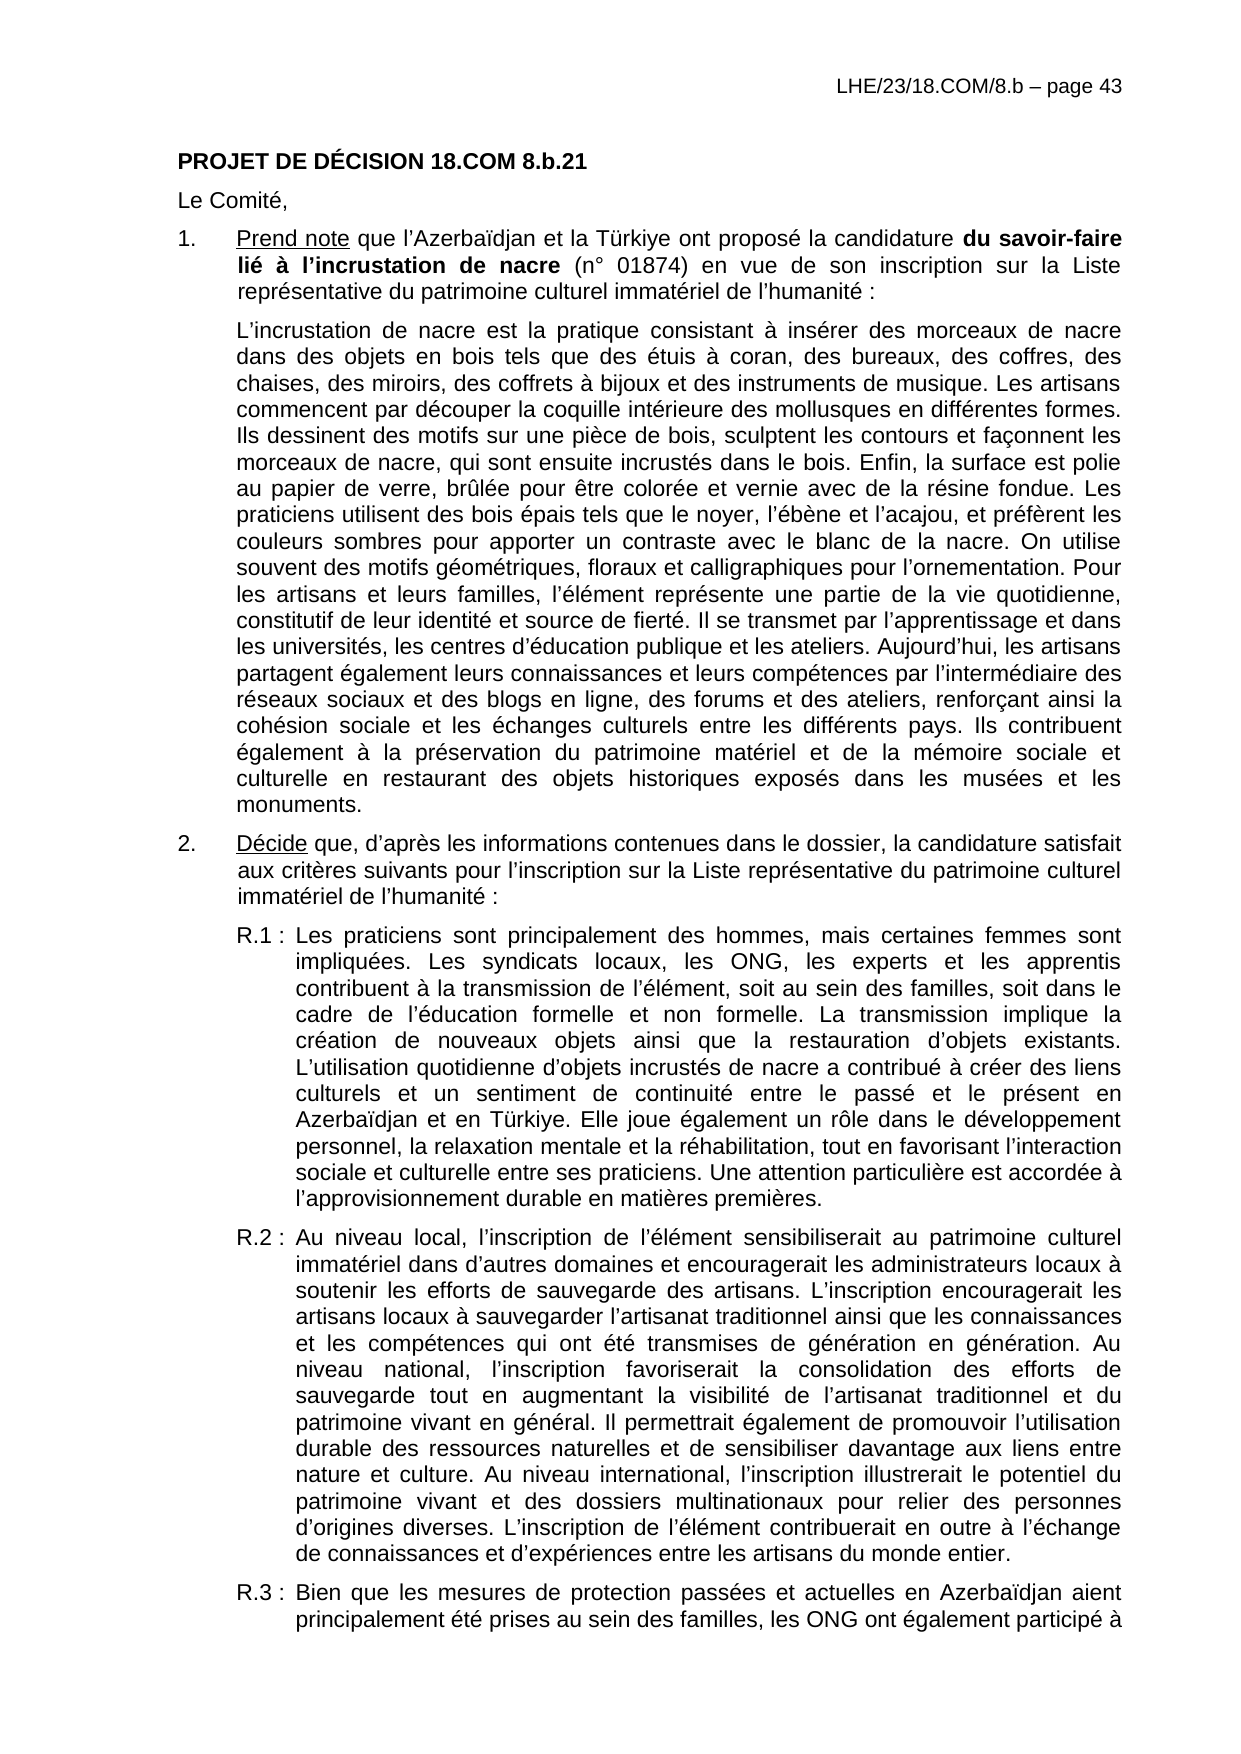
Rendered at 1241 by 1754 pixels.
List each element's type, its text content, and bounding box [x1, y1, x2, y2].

list Décide que, d’après les informations contenues dans le dossier, la candidature satisfait aux critères suivants pour l’inscription sur la Liste représentative du patrimoine culturel immatériel de l’humanité : [177, 830, 1122, 909]
list R.2 : Au niveau local, l’inscription de l’élément sensibiliserait au patrimoine culturel immatériel dans d’autres domaines et encouragerait les administrateurs locaux à soutenir les efforts de sauvegarde des artisans. L’inscription encouragerait les artisans locaux à sauvegarder l’artisanat traditionnel ainsi que les connaissances et les compétences qui ont été transmises de génération en génération. Au niveau national, l’inscription favoriserait la consolidation des efforts de sauvegarde tout en augmentant la visibilité de l’artisanat traditionnel et du patrimoine vivant en général. Il permettrait également de promouvoir l’utilisation durable des ressources naturelles et de sensibiliser davantage aux liens entre nature et culture. Au niveau international, l’inscription illustrerait le potentiel du patrimoine vivant et des dossiers multinationaux pour relier des personnes d’origines diverses. L’inscription de l’élément contribuerait en outre à l’échange de connaissances et d’expériences entre les artisans du monde entier. [236, 1224, 1122, 1567]
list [236, 1579, 1122, 1632]
list Prend note que l’Azerbaïdjan et la Türkiye ont proposé la candidature du savoir-faire lié à l’incrustation de nacre (n° 01874) en vue de son inscription sur la Liste représentative du patrimoine culturel immatériel de l’humanité : [177, 225, 1122, 304]
list R.1 : Les praticiens sont principalement des hommes, mais certaines femmes sont impliquées. Les syndicats locaux, les ONG, les experts et les apprentis contribuent à la transmission de l’élément, soit au sein des familles, soit dans le cadre de l’éducation formelle et non formelle. La transmission implique la création de nouveaux objets ainsi que la restauration d’objets existants. L’utilisation quotidienne d’objets incrustés de nacre a contribué à créer des liens culturels et un sentiment de continuité entre le passé et le présent en Azerbaïdjan et en Türkiye. Elle joue également un rôle dans le développement personnel, la relaxation mentale et la réhabilitation, tout en favorisant l’interaction sociale et culturelle entre ses praticiens. Une attention particulière est accordée à l’approvisionnement durable en matières premières. [236, 922, 1122, 1212]
subtitle PROJET DE DÉCISION 18.COM 8.b.21 [177, 148, 1122, 174]
text L’incrustation de nacre est la pratique consistant à insérer des morceaux de nacre dans des objets en bois tels que des étuis à coran, des bureaux, des coffres, des chaises, des miroirs, des coffrets à bijoux et des instruments de musique. Les artisans commencent par découper la coquille intérieure des mollusques en différentes formes. Ils dessinent des motifs sur une pièce de bois, sculptent les contours et façonnent les morceaux de nacre, qui sont ensuite incrustés dans le bois. Enfin, la surface est polie au papier de verre, brûlée pour être colorée et vernie avec de la résine fondue. Les praticiens utilisent des bois épais tels que le noyer, l’ébène et l’acajou, et préfèrent les couleurs sombres pour apporter un contraste avec le blanc de la nacre. On utilise souvent des motifs géométriques, floraux et calligraphiques pour l’ornementation. Pour les artisans et leurs familles, l’élément représente une partie de la vie quotidienne, constitutif de leur identité et source de fierté. Il se transmet par l’apprentissage et dans les universités, les centres d’éducation publique et les ateliers. Aujourd’hui, les artisans partagent également leurs connaissances et leurs compétences par l’intermédiaire des réseaux sociaux et des blogs en ligne, des forums et des ateliers, renforçant ainsi la cohésion sociale et les échanges culturels entre les différents pays. Ils contribuent également à la préservation du patrimoine matériel et de la mémoire sociale et culturelle en restaurant des objets historiques exposés dans les musées et les monuments. [236, 317, 1122, 818]
text Le Comité, [177, 187, 1122, 213]
